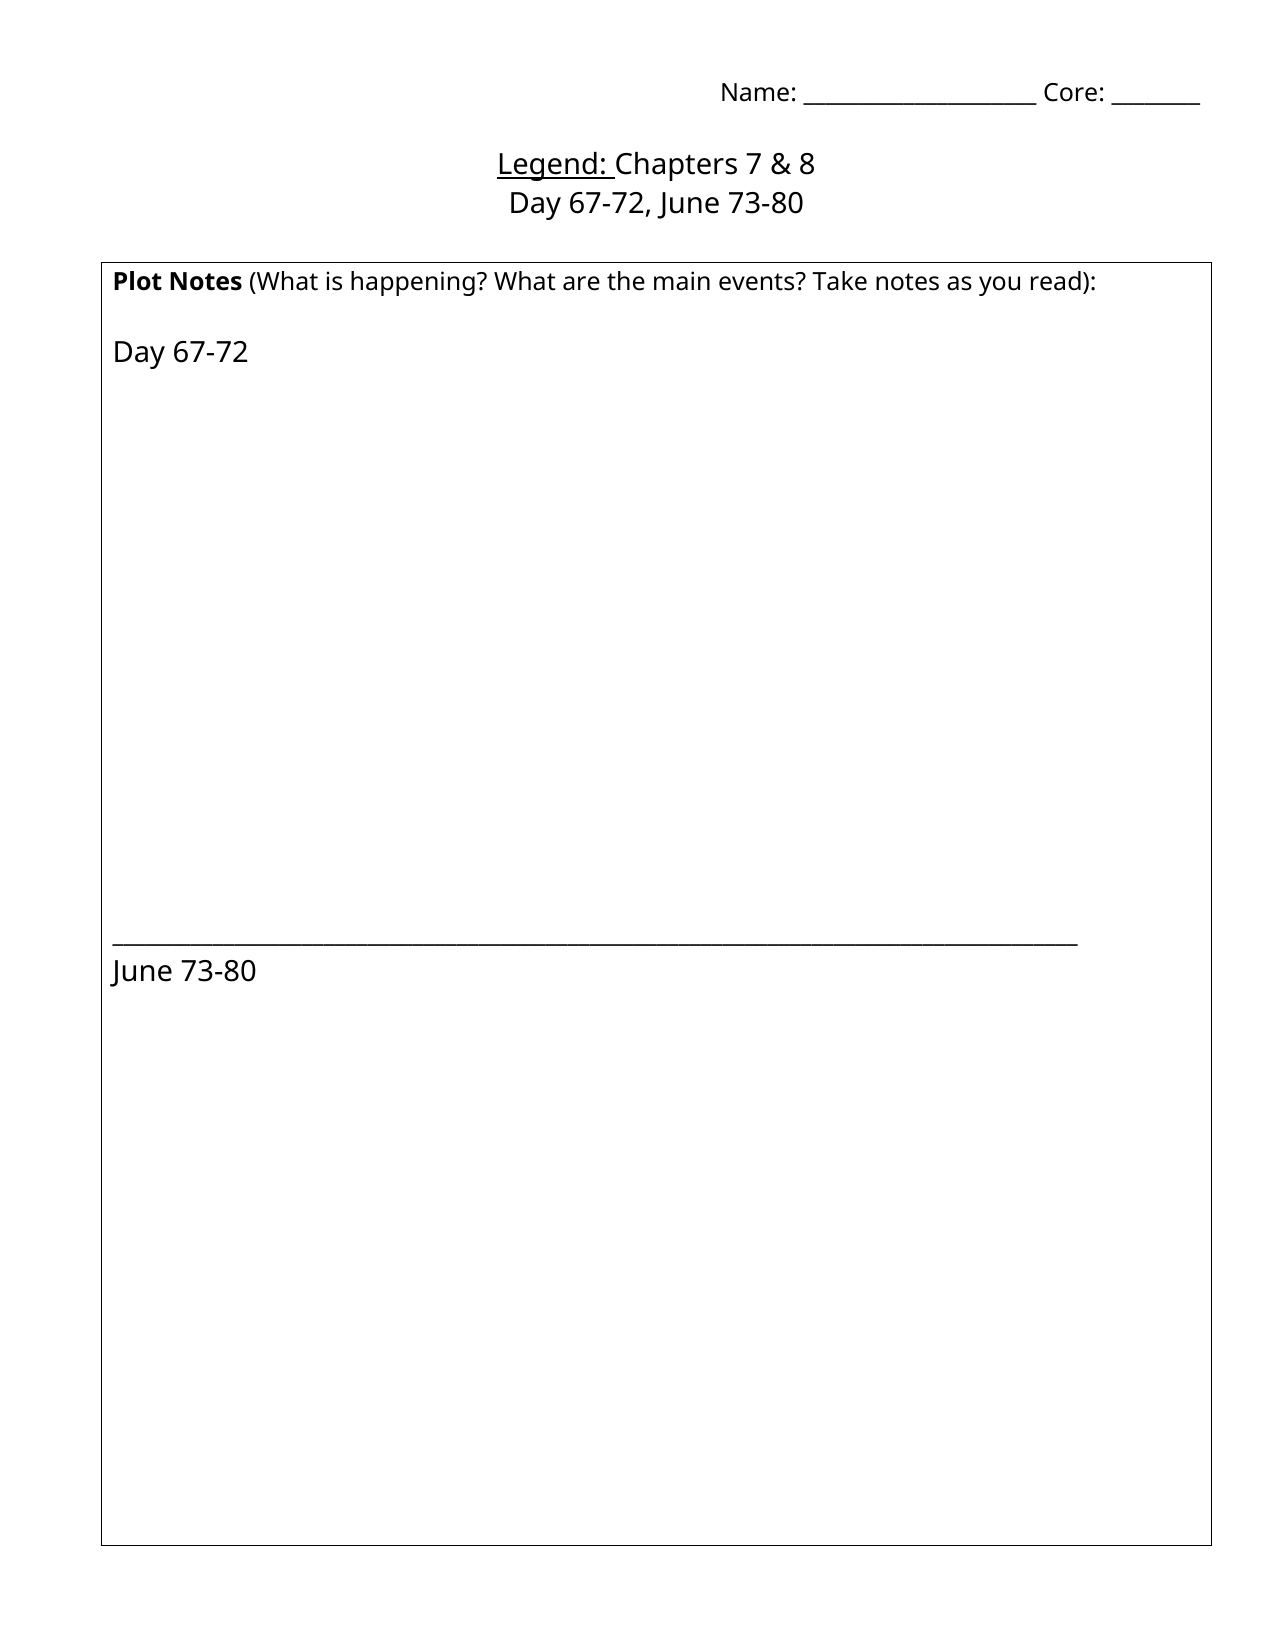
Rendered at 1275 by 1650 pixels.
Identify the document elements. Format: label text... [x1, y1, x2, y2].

text Legend: Chapters 7 & 8 [112, 143, 1200, 183]
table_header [102, 263, 1211, 1545]
text Name: _____________________ Core: ________ [112, 75, 1200, 109]
text Day 67-72, June 73-80 [112, 183, 1200, 222]
